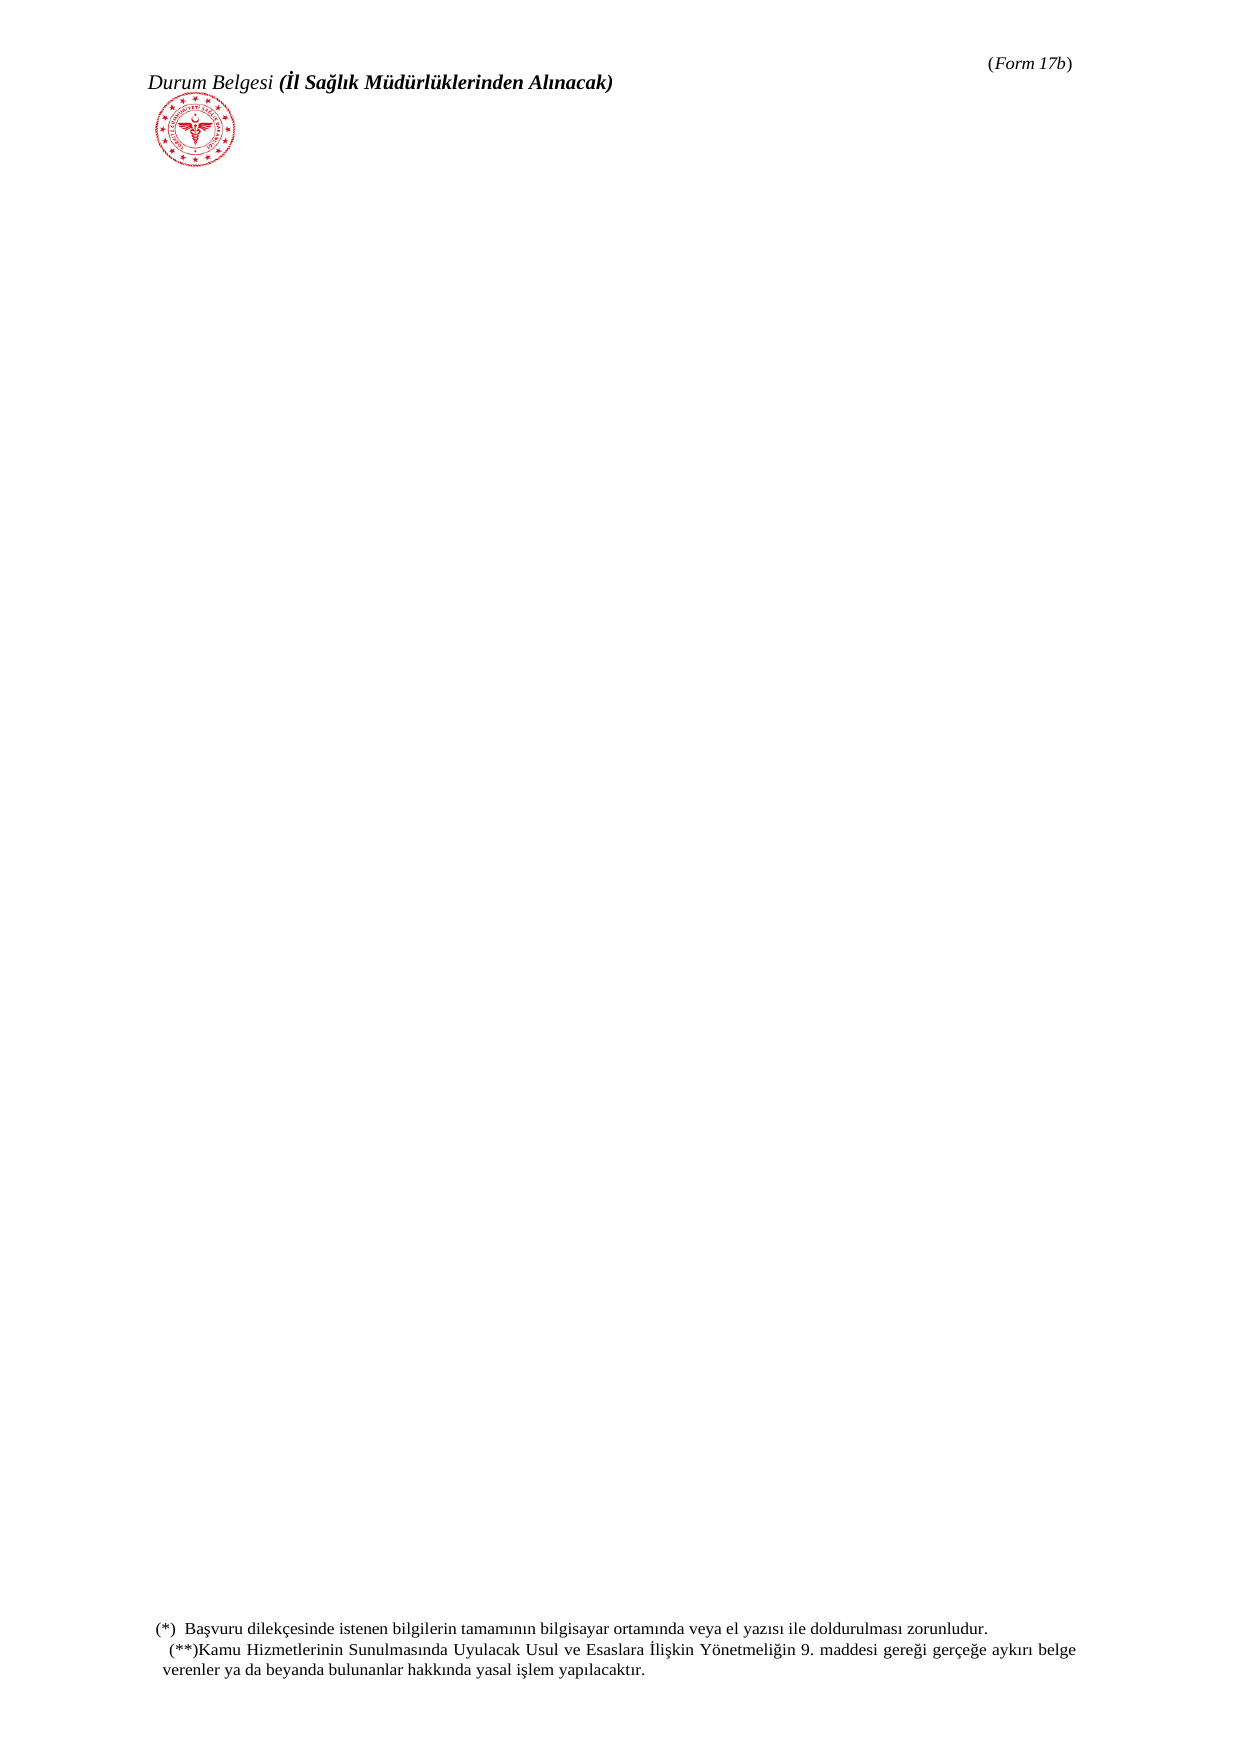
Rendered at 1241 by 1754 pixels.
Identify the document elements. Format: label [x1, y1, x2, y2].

picture [147, 89, 243, 174]
text [148, 73, 1078, 93]
